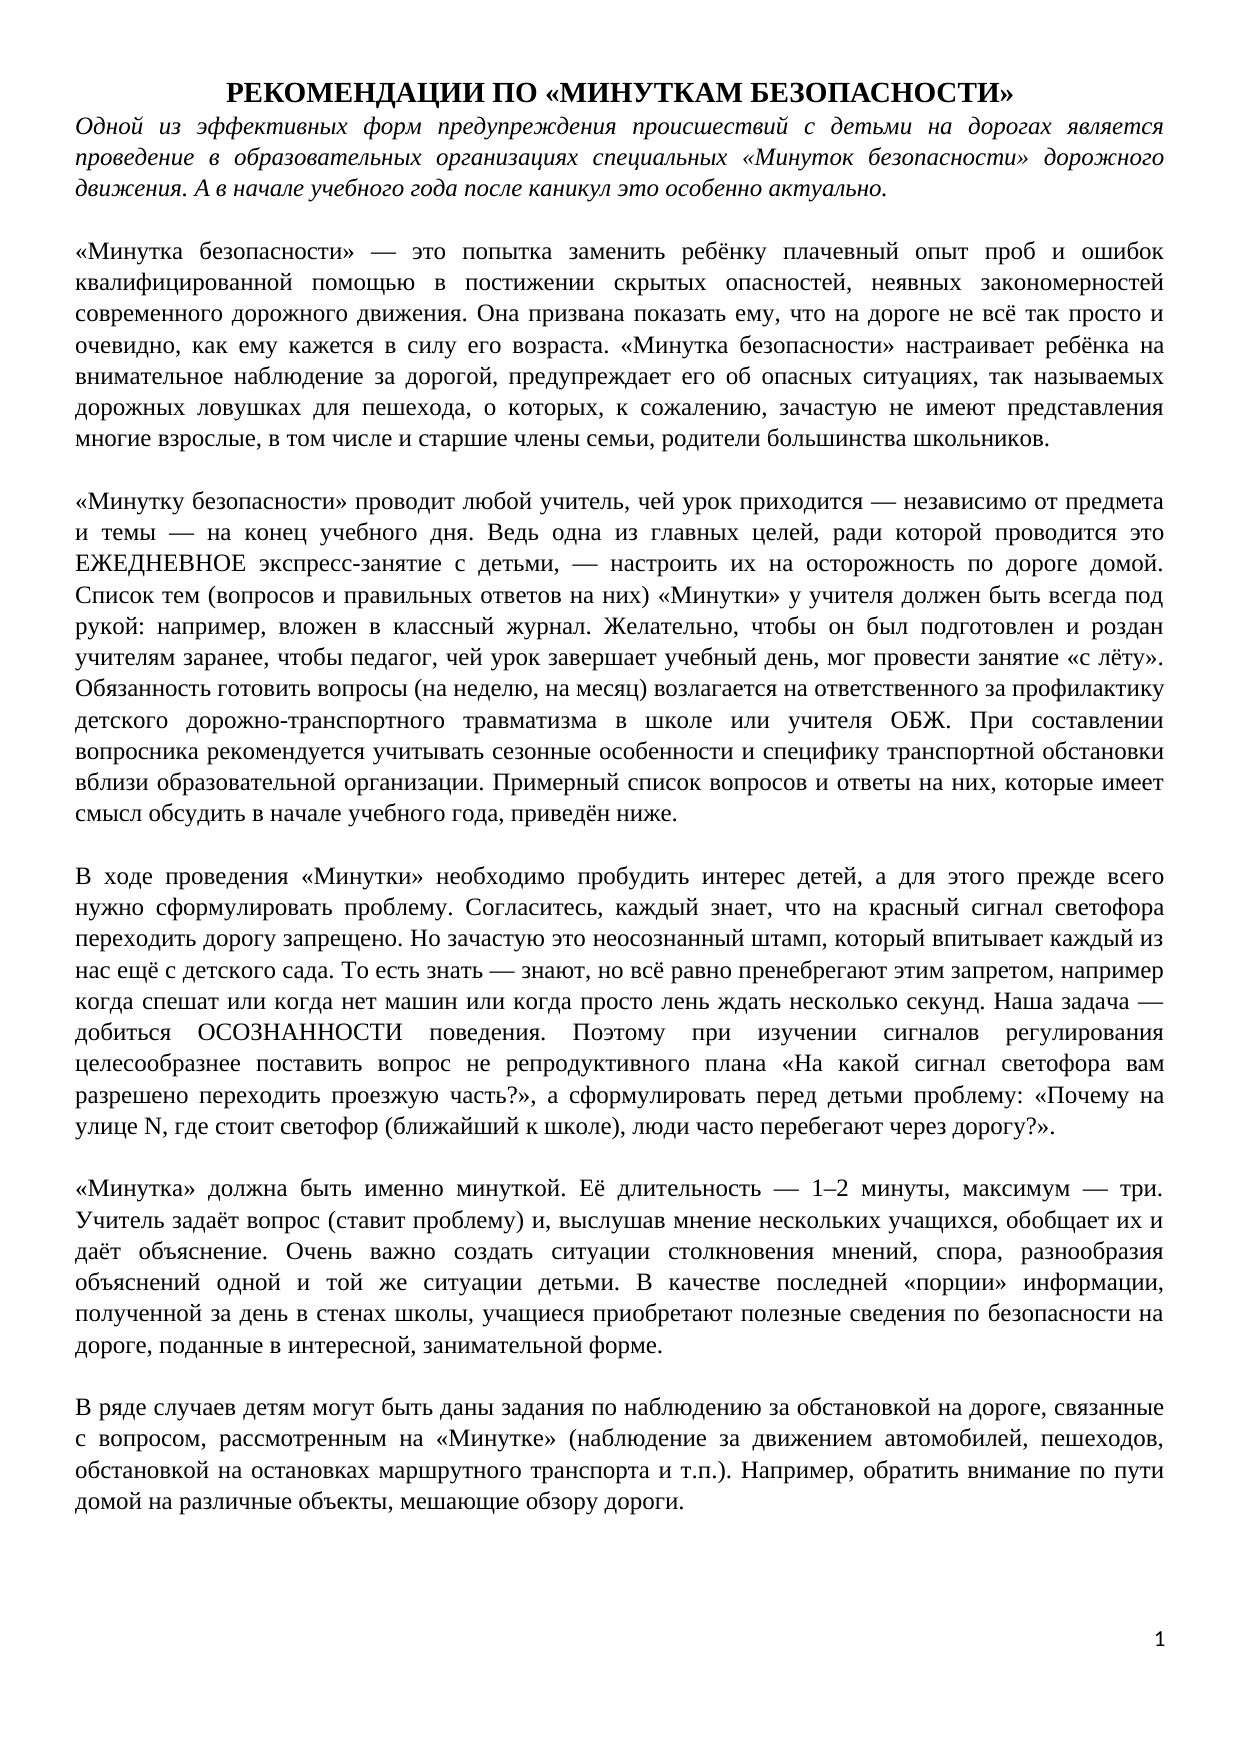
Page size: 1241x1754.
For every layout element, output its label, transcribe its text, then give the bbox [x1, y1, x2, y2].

text «Минутка безопасности» — это попытка заменить ребёнку плачевный опыт проб и ошибок квалифицированной помощью в постижении скрытых опасностей, неявных закономерностей современного дорожного движения. Она призвана показать ему, что на дороге не всё так просто и очевидно, как ему кажется в силу его возраста. «Минутка безопасности» настраивает ребёнка на внимательное наблюдение за дорогой, предупреждает его об опасных ситуациях, так называемых дорожных ловушках для пешехода, о которых, к сожалению, зачастую не имеют представления многие взрослые, в том числе и старшие члены семьи, родители большинства школьников. [75, 233, 1165, 452]
text «Минутку безопасности» проводит любой учитель, чей урок приходится — независимо от предмета и темы — на конец учебного дня. Ведь одна из главных целей, ради которой проводится это ЕЖЕДНЕВНОЕ экспресс-занятие с детьми, — настроить их на осторожность по дороге домой. Список тем (вопросов и правильных ответов на них) «Минутки» у учителя должен быть всегда под рукой: например, вложен в классный журнал. Желательно, чтобы он был подготовлен и роздан учителям заранее, чтобы педагог, чей урок завершает учебный день, мог провести занятие «с лёту». Обязанность готовить вопросы (на неделю, на месяц) возлагается на ответственного за профилактику детского дорожно-транспортного травматизма в школе или учителя ОБЖ. При составлении вопросника рекомендуется учитывать сезонные особенности и специфику транспортной обстановки вблизи образовательной организации. Примерный список вопросов и ответы на них, которые имеет смысл обсудить в начале учебного года, приведён ниже. [75, 483, 1165, 827]
text В ряде случаев детям могут быть даны задания по наблюдению за обстановкой на дороге, связанные с вопросом, рассмотренным на «Минутке» (наблюдение за движением автомобилей, пешеходов, обстановкой на остановках маршрутного транспорта и т.п.). Например, обратить внимание по пути домой на различные объекты, мешающие обзору дороги. [75, 1390, 1165, 1515]
text В ходе проведения «Минутки» необходимо пробудить интерес детей, а для этого прежде всего нужно сформулировать проблему. Согласитесь, каждый знает, что на красный сигнал светофора переходить дорогу запрещено. Но зачастую это неосознанный штамп, который впитывает каждый из нас ещё с детского сада. То есть знать — знают, но всё равно пренебрегают этим запретом, например когда спешат или когда нет машин или когда просто лень ждать несколько секунд. Наша задача — добиться ОСОЗНАННОСТИ поведения. Поэтому при изучении сигналов регулирования целесообразнее поставить вопрос не репродуктивного плана «На какой сигнал светофора вам разрешено переходить проезжую часть?», а сформулировать перед детьми проблему: «Почему на улице N, где стоит светофор (ближайший к школе), люди часто перебегают через дорогу?». [75, 858, 1165, 1140]
text Одной из эффективных форм предупреждения происшествий с детьми на дорогах является проведение в образовательных организациях специальных «Минуток безопасности» дорожного движения. А в начале учебного года после каникул это особенно актуально. [75, 108, 1165, 202]
text РЕКОМЕНДАЦИИ ПО «МИНУТКАМ БЕЗОПАСНОСТИ» [75, 75, 1165, 108]
text «Минутка» должна быть именно минуткой. Её длительность — 1–2 минуты, максимум — три. Учитель задаёт вопрос (ставит проблему) и, выслушав мнение нескольких учащихся, обобщает их и даёт объяснение. Очень важно создать ситуации столкновения мнений, спора, разнообразия объяснений одной и той же ситуации детьми. В качестве последней «порции» информации, полученной за день в стенах школы, учащиеся приобретают полезные сведения по безопасности на дороге, поданные в интересной, занимательной форме. [75, 1171, 1165, 1358]
